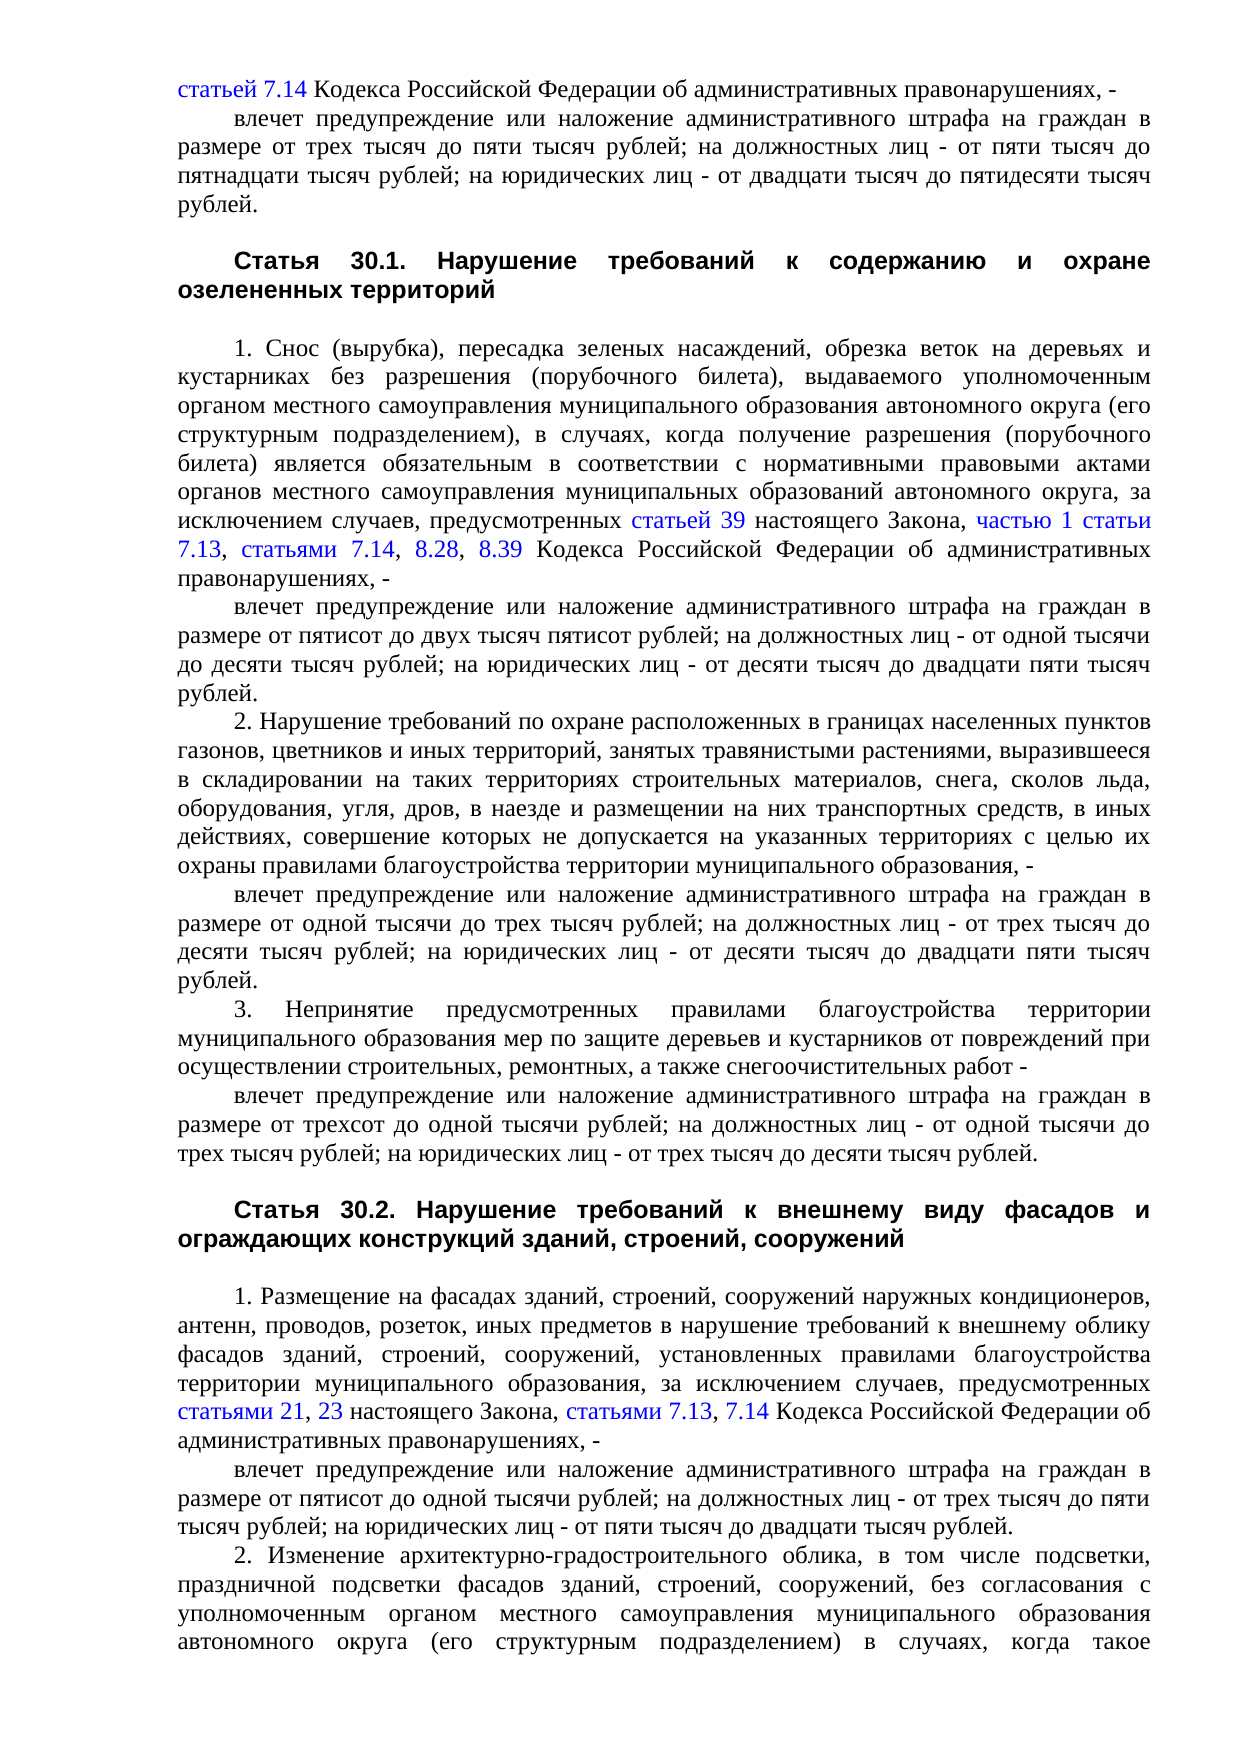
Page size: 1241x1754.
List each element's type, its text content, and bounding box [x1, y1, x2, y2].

text влечет предупреждение или наложение административного штрафа на граждан в размере от одной тысячи до трех тысяч рублей; на должностных лиц - от трех тысяч до десяти тысяч рублей; на юридических лиц - от десяти тысяч до двадцати пяти тысяч рублей. [177, 879, 1152, 994]
title Статья 30.2. Нарушение требований к внешнему виду фасадов и ограждающих конструкций зданий, строений, сооружений [177, 1195, 1152, 1253]
text влечет предупреждение или наложение административного штрафа на граждан в размере от трехсот до одной тысячи рублей; на должностных лиц - от одной тысячи до трех тысяч рублей; на юридических лиц - от трех тысяч до десяти тысяч рублей. [177, 1080, 1152, 1166]
text влечет предупреждение или наложение административного штрафа на граждан в размере от трех тысяч до пяти тысяч рублей; на должностных лиц - от пяти тысяч до пятнадцати тысяч рублей; на юридических лиц - от двадцати тысяч до пятидесяти тысяч рублей. [177, 103, 1152, 218]
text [177, 74, 1152, 103]
text 1. Размещение на фасадах зданий, строений, сооружений наружных кондиционеров, антенн, проводов, розеток, иных предметов в нарушение требований к внешнему облику фасадов зданий, строений, сооружений, установленных правилами благоустройства территории муниципального образования, за исключением случаев, предусмотренных статьями 21, 23 настоящего Закона, статьями 7.13, 7.14 Кодекса Российской Федерации об административных правонарушениях, - [177, 1281, 1152, 1454]
text влечет предупреждение или наложение административного штрафа на граждан в размере от пятисот до двух тысяч пятисот рублей; на должностных лиц - от одной тысячи до десяти тысяч рублей; на юридических лиц - от десяти тысяч до двадцати пяти тысяч рублей. [177, 591, 1152, 706]
text 2. Нарушение требований по охране расположенных в границах населенных пунктов газонов, цветников и иных территорий, занятых травянистыми растениями, выразившееся в складировании на таких территориях строительных материалов, снега, сколов льда, оборудования, угля, дров, в наезде и размещении на них транспортных средств, в иных действиях, совершение которых не допускается на указанных территориях с целью их охраны правилами благоустройства территории муниципального образования, - [177, 706, 1152, 879]
text 1. Снос (вырубка), пересадка зеленых насаждений, обрезка веток на деревьях и кустарниках без разрешения (порубочного билета), выдаваемого уполномоченным органом местного самоуправления муниципального образования автономного округа (его структурным подразделением), в случаях, когда получение разрешения (порубочного билета) является обязательным в соответствии с нормативными правовыми актами органов местного самоуправления муниципальных образований автономного округа, за исключением случаев, предусмотренных статьей 39 настоящего Закона, частью 1 статьи 7.13, статьями 7.14, 8.28, 8.39 Кодекса Российской Федерации об административных правонарушениях, - [177, 333, 1152, 591]
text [177, 1540, 1152, 1655]
text 3. Непринятие предусмотренных правилами благоустройства территории муниципального образования мер по защите деревьев и кустарников от повреждений при осуществлении строительных, ремонтных, а также снегоочистительных работ - [177, 994, 1152, 1080]
title Статья 30.1. Нарушение требований к содержанию и охране озелененных территорий [177, 246, 1152, 304]
